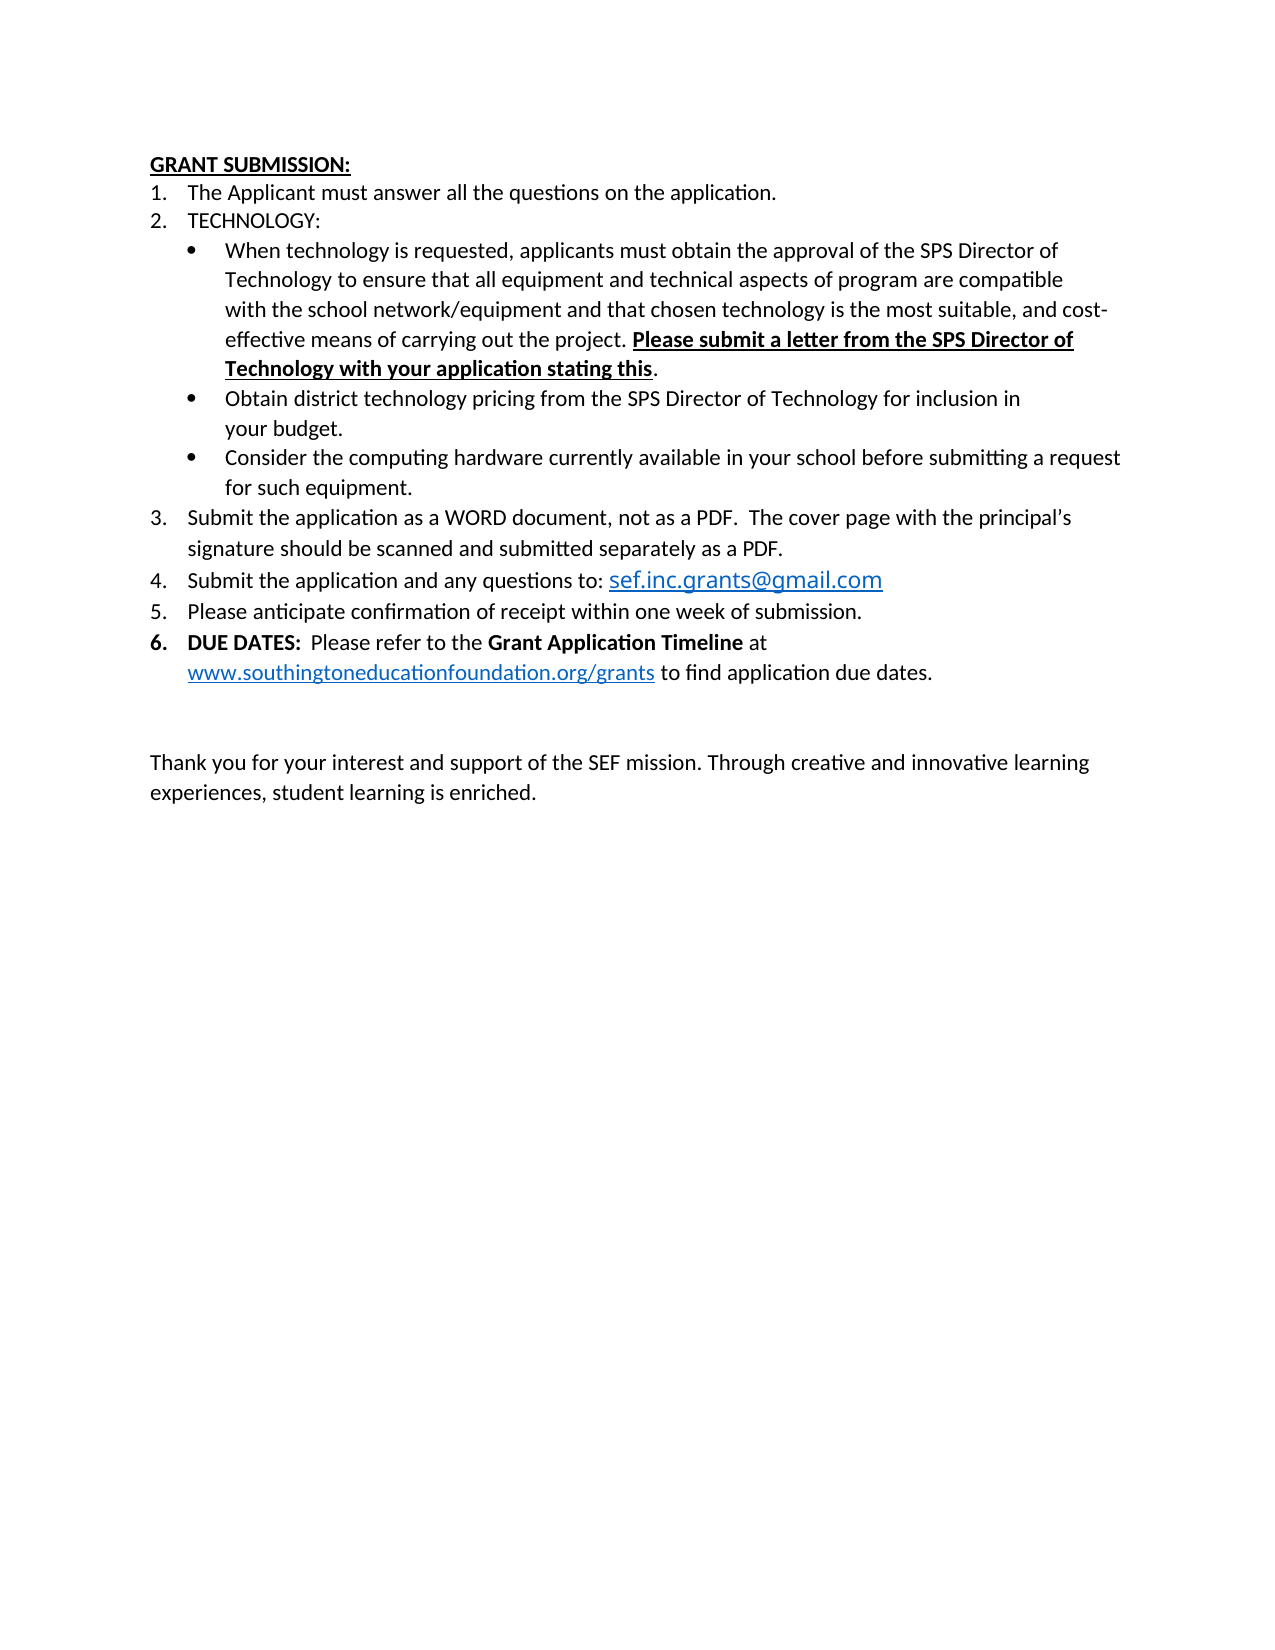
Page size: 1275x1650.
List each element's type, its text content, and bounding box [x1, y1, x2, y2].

text signature should be scanned and submitted separately as a PDF. [187, 534, 1244, 562]
list TECHNOLOGY: [150, 206, 1244, 234]
list When technology is requested, applicants must obtain the approval of the SPS Director of Technology to ensure that all equipment and technical aspects of program are compatible with the school network/equipment and that chosen technology is the most suitable, and cost- effective means of carrying out the project. Please submit a letter from the SPS Director of Technology with your application stating this. [187, 236, 1110, 383]
list DUE DATES: Please refer to the Grant Application Timeline at www.southingtoneducationfoundation.org/grants to find application due dates. [150, 628, 934, 686]
list Please anticipate confirmation of receipt within one week of submission. [150, 597, 1244, 625]
list Obtain district technology pricing from the SPS Director of Technology for inclusion in your budget. [187, 384, 1068, 442]
list Submit the application as a WORD document, not as a PDF. The cover page with the principal’s [150, 503, 1244, 531]
list The Applicant must answer all the questions on the application. [150, 178, 1244, 206]
subtitle GRANT SUBMISSION: [150, 150, 1244, 178]
list Consider the computing hardware currently available in your school before submitting a request for such equipment. [187, 443, 1122, 501]
list Submit the application and any questions to: sef.inc.grants@gmail.com [150, 564, 1244, 595]
text Thank you for your interest and support of the SEF mission. Through creative and innovative learning experiences, student learning is enriched. [150, 748, 1155, 807]
